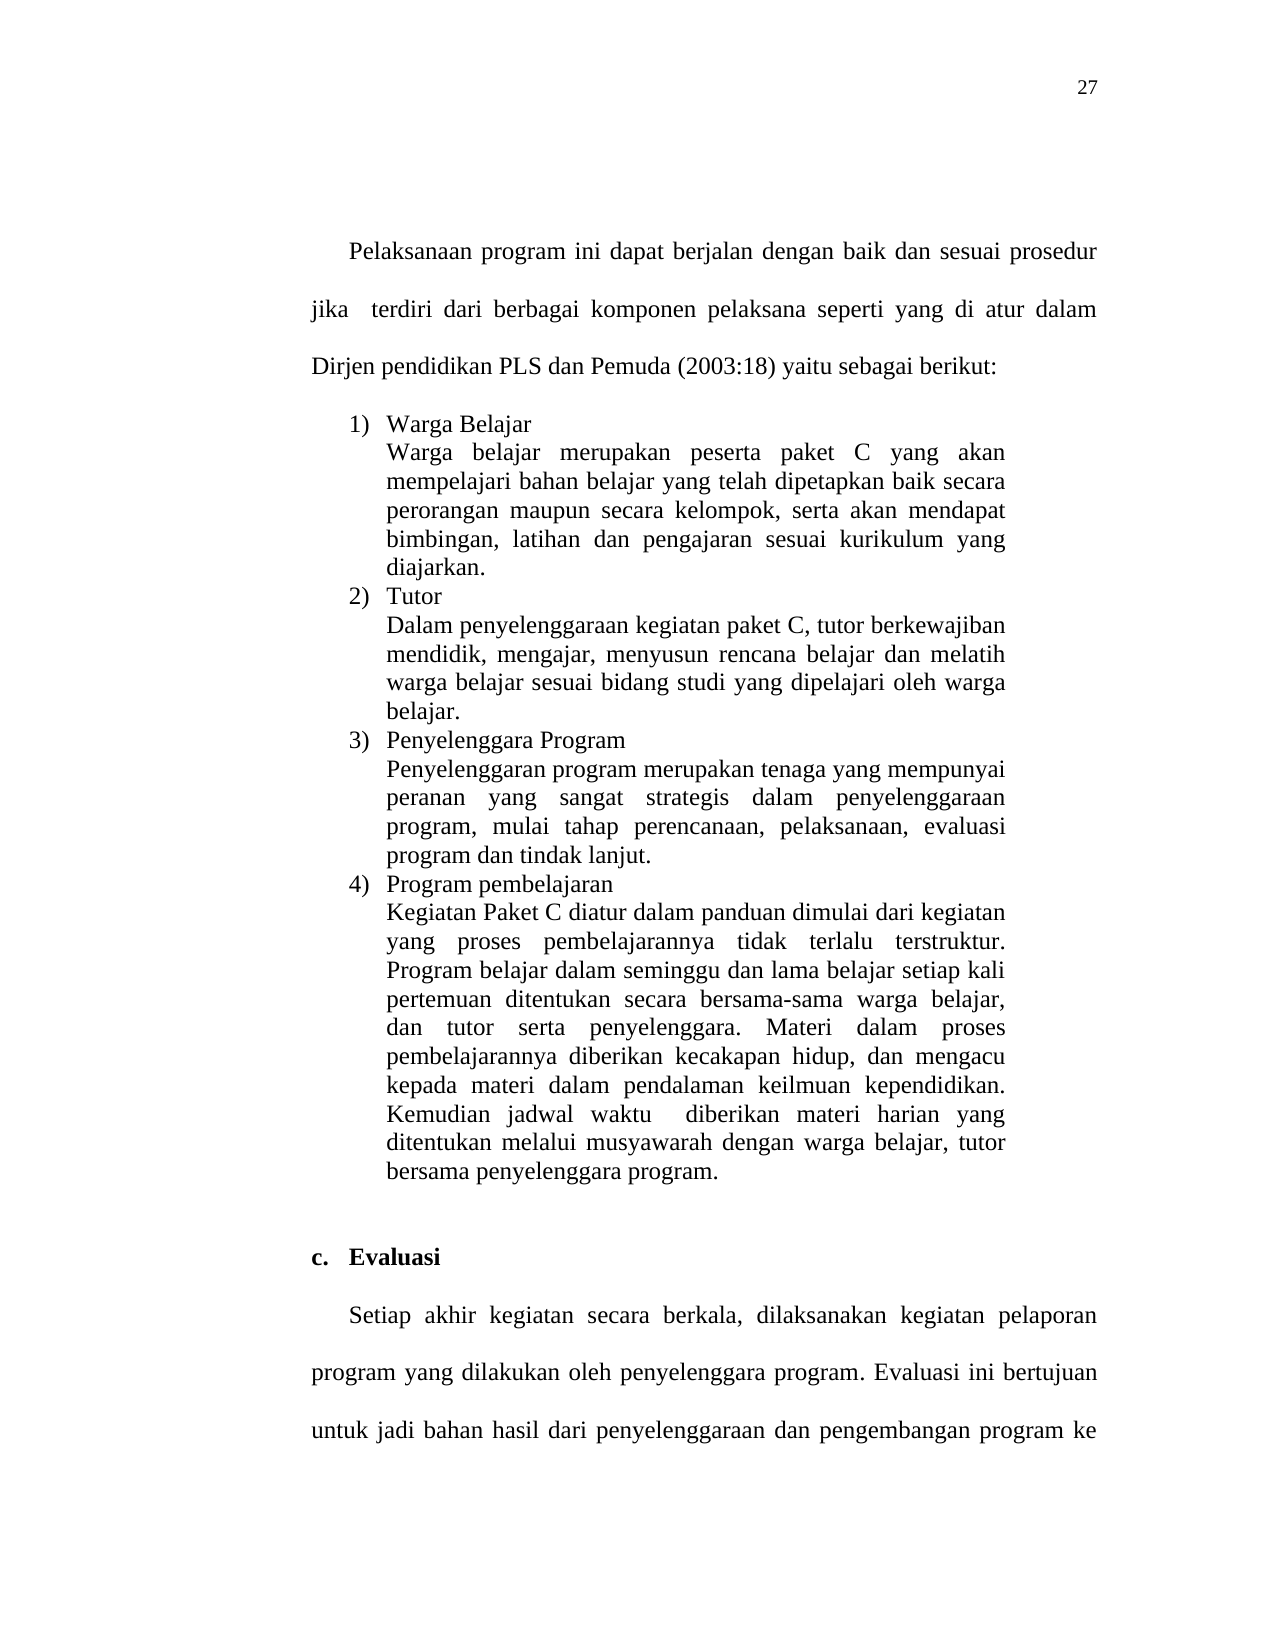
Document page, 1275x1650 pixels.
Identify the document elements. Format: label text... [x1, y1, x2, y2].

list Warga belajar merupakan peserta paket C yang akan mempelajari bahan belajar yang telah dipetapkan baik secara perorangan maupun secara kelompok, serta akan mendapat bimbingan, latihan dan pengajaran sesuai kurikulum yang diajarkan. [386, 437, 1006, 581]
list Penyelenggara Program [349, 725, 1006, 754]
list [311, 1300, 1098, 1444]
list Tutor [349, 581, 1006, 610]
list Penyelenggaran program merupakan tenaga yang mempunyai peranan yang sangat strategis dalam penyelenggaraan program, mulai tahap perencanaan, pelaksanaan, evaluasi program dan tindak lanjut. [386, 754, 1006, 869]
list 4) Program pembelajaran [311, 869, 1006, 897]
list Kegiatan Paket C diatur dalam panduan dimulai dari kegiatan yang proses pembelajarannya tidak terlalu terstruktur. Program belajar dalam seminggu dan lama belajar setiap kali pertemuan ditentukan secara bersama-sama warga belajar, dan tutor serta penyelenggara. Materi dalam proses pembelajarannya diberikan kecakapan hidup, dan mengacu kepada materi dalam pendalaman keilmuan kependidikan. Kemudian jadwal waktu diberikan materi harian yang ditentukan melalui musyawarah dengan warga belajar, tutor bersama penyelenggara program. [386, 897, 1006, 1185]
list Evaluasi [311, 1242, 1098, 1271]
list Pelaksanaan program ini dapat berjalan dengan baik dan sesuai prosedur jika terdiri dari berbagai komponen pelaksana seperti yang di atur dalam Dirjen pendidikan PLS dan Pemuda (2003:18) yaitu sebagai berikut: [311, 236, 1098, 380]
list Dalam penyelenggaraan kegiatan paket C, tutor berkewajiban mendidik, mengajar, menyusun rencana belajar dan melatih warga belajar sesuai bidang studi yang dipelajari oleh warga belajar. [386, 610, 1006, 725]
list Warga Belajar [349, 409, 1006, 437]
